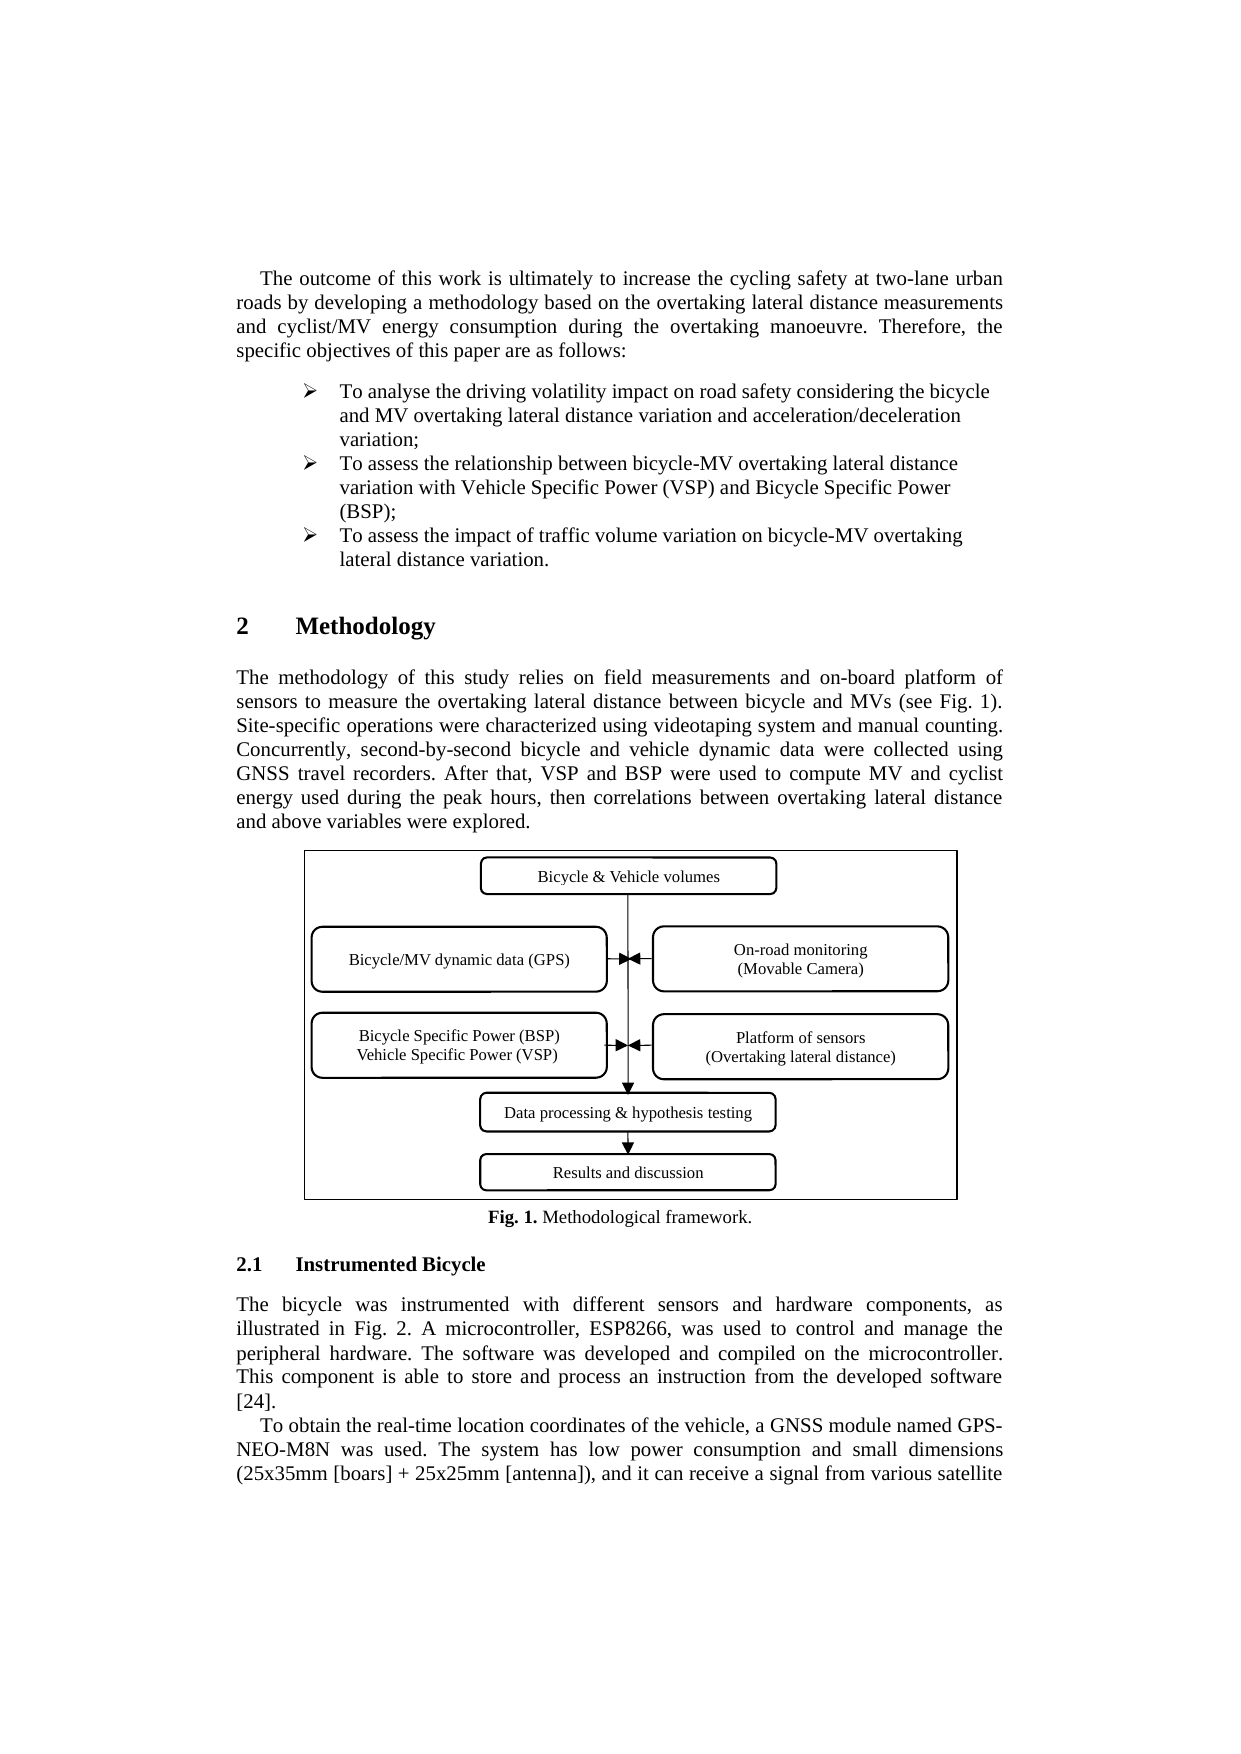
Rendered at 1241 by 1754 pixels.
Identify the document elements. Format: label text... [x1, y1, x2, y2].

list To analyse the driving volatility impact on road safety considering the bicycle and MV overtaking lateral distance variation and acceleration/deceleration variation; [302, 379, 1004, 451]
subtitle Methodology [236, 609, 1004, 640]
text The bicycle was instrumented with different sensors and hardware components, as illustrated in Fig. 2. A microcontroller, ESP8266, was used to control and manage the peripheral hardware. The software was developed and compiled on the microcontroller. This component is able to store and process an instruction from the developed software [24]. [236, 1292, 1004, 1413]
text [236, 1413, 1004, 1485]
text Fig. 1. Methodological framework. [236, 1204, 1004, 1227]
text The methodology of this study relies on field measurements and on-board platform of sensors to measure the overtaking lateral distance between bicycle and MVs (see Fig. 1). Site-specific operations were characterized using videotaping system and manual counting. Concurrently, second-by-second bicycle and vehicle dynamic data were collected using GNSS travel recorders. After that, VSP and BSP were used to compute MV and cyclist energy used during the peak hours, then correlations between overtaking lateral distance and above variables were explored. [236, 665, 1004, 833]
list To assess the impact of traffic volume variation on bicycle-MV overtaking lateral distance variation. [302, 523, 1004, 571]
text The outcome of this work is ultimately to increase the cycling safety at two-lane urban roads by developing a methodology based on the overtaking lateral distance measurements and cyclist/MV energy consumption during the overtaking manoeuvre. Therefore, the specific objectives of this paper are as follows: [236, 266, 1004, 362]
list To assess the relationship between bicycle-MV overtaking lateral distance variation with Vehicle Specific Power (VSP) and Bicycle Specific Power (BSP); [302, 451, 1004, 523]
subtitle Instrumented Bicycle [236, 1252, 1004, 1276]
